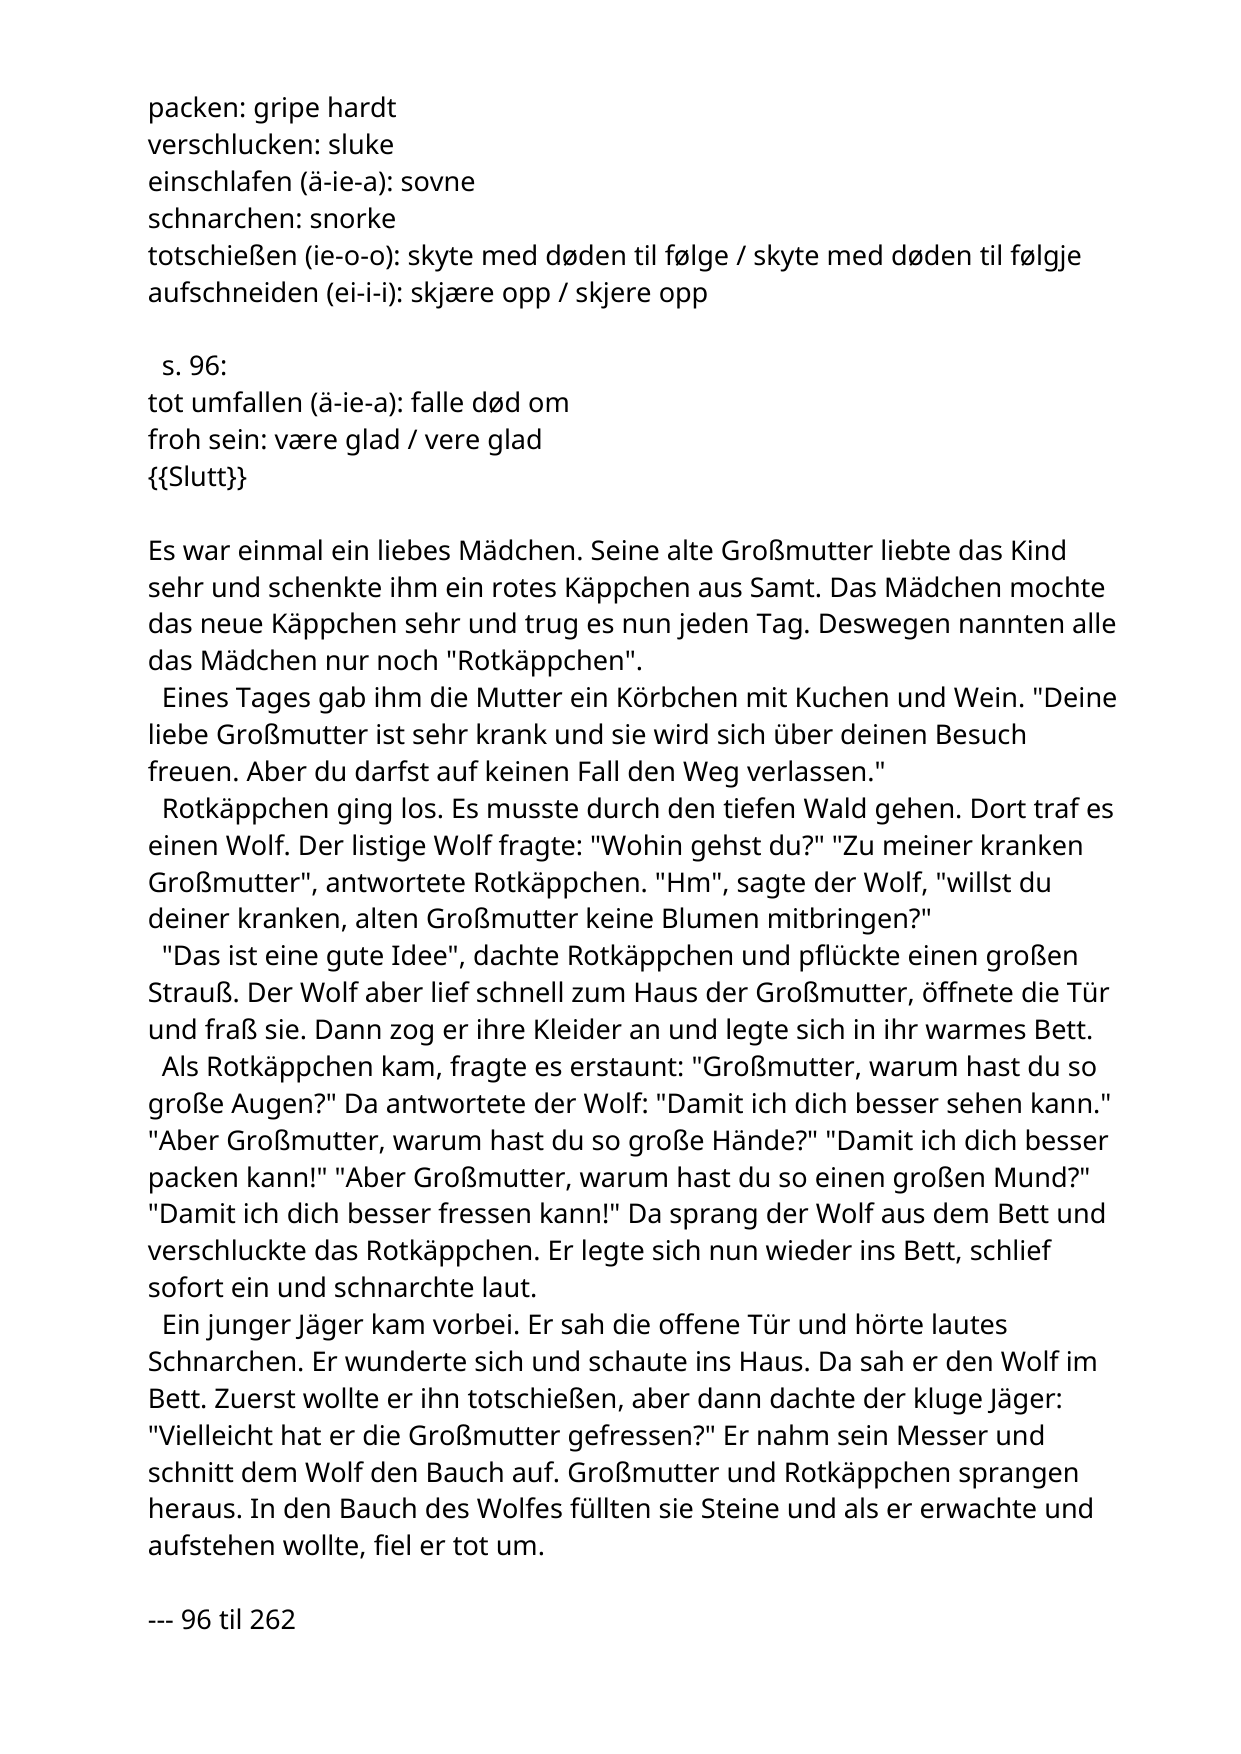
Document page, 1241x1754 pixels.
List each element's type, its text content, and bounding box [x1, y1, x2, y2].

text packen: gripe hardt [148, 89, 1122, 126]
text Es war einmal ein liebes Mädchen. Seine alte Großmutter liebte das Kind sehr und schenkte ihm ein rotes Käppchen aus Samt. Das Mädchen mochte das neue Käppchen sehr und trug es nun jeden Tag. Deswegen nannten alle das Mädchen nur noch "Rotkäppchen". [148, 531, 1122, 679]
text aufschneiden (ei-i-i): skjære opp / skjere opp [148, 273, 1122, 310]
text s. 96: [148, 347, 1122, 384]
text einschlafen (ä-ie-a): sovne [148, 162, 1122, 199]
text froh sein: være glad / vere glad [148, 421, 1122, 457]
text verschlucken: sluke [148, 126, 1122, 162]
text Eines Tages gab ihm die Mutter ein Körbchen mit Kuchen und Wein. "Deine liebe Großmutter ist sehr krank und sie wird sich über deinen Besuch freuen. Aber du darfst auf keinen Fall den Weg verlassen." [148, 679, 1122, 789]
text {{Slutt}} [148, 457, 1122, 494]
text --- 96 til 262 [148, 1601, 1122, 1637]
text Ein junger Jäger kam vorbei. Er sah die offene Tür und hörte lautes Schnarchen. Er wunderte sich und schaute ins Haus. Da sah er den Wolf im Bett. Zuerst wollte er ihn totschießen, aber dann dachte der kluge Jäger: "Vielleicht hat er die Großmutter gefressen?" Er nahm sein Messer und schnitt dem Wolf den Bauch auf. Großmutter und Rotkäppchen sprangen heraus. In den Bauch des Wolfes füllten sie Steine und als er erwachte und aufstehen wollte, fiel er tot um. [148, 1306, 1122, 1564]
text Rotkäppchen ging los. Es musste durch den tiefen Wald gehen. Dort traf es einen Wolf. Der listige Wolf fragte: "Wohin gehst du?" "Zu meiner kranken Großmutter", antwortete Rotkäppchen. "Hm", sagte der Wolf, "willst du deiner kranken, alten Großmutter keine Blumen mitbringen?" [148, 789, 1122, 937]
text Als Rotkäppchen kam, fragte es erstaunt: "Großmutter, warum hast du so große Augen?" Da antwortete der Wolf: "Damit ich dich besser sehen kann." "Aber Großmutter, warum hast du so große Hände?" "Damit ich dich besser packen kann!" "Aber Großmutter, warum hast du so einen großen Mund?" "Damit ich dich besser fressen kann!" Da sprang der Wolf aus dem Bett und verschluckte das Rotkäppchen. Er legte sich nun wieder ins Bett, schlief sofort ein und schnarchte laut. [148, 1047, 1122, 1306]
text schnarchen: snorke [148, 199, 1122, 236]
text totschießen (ie-o-o): skyte med døden til følge / skyte med døden til følgje [148, 236, 1122, 273]
text "Das ist eine gute Idee", dachte Rotkäppchen und pflückte einen großen Strauß. Der Wolf aber lief schnell zum Haus der Großmutter, öffnete die Tür und fraß sie. Dann zog er ihre Kleider an und legte sich in ihr warmes Bett. [148, 937, 1122, 1047]
text tot umfallen (ä-ie-a): falle død om [148, 384, 1122, 421]
